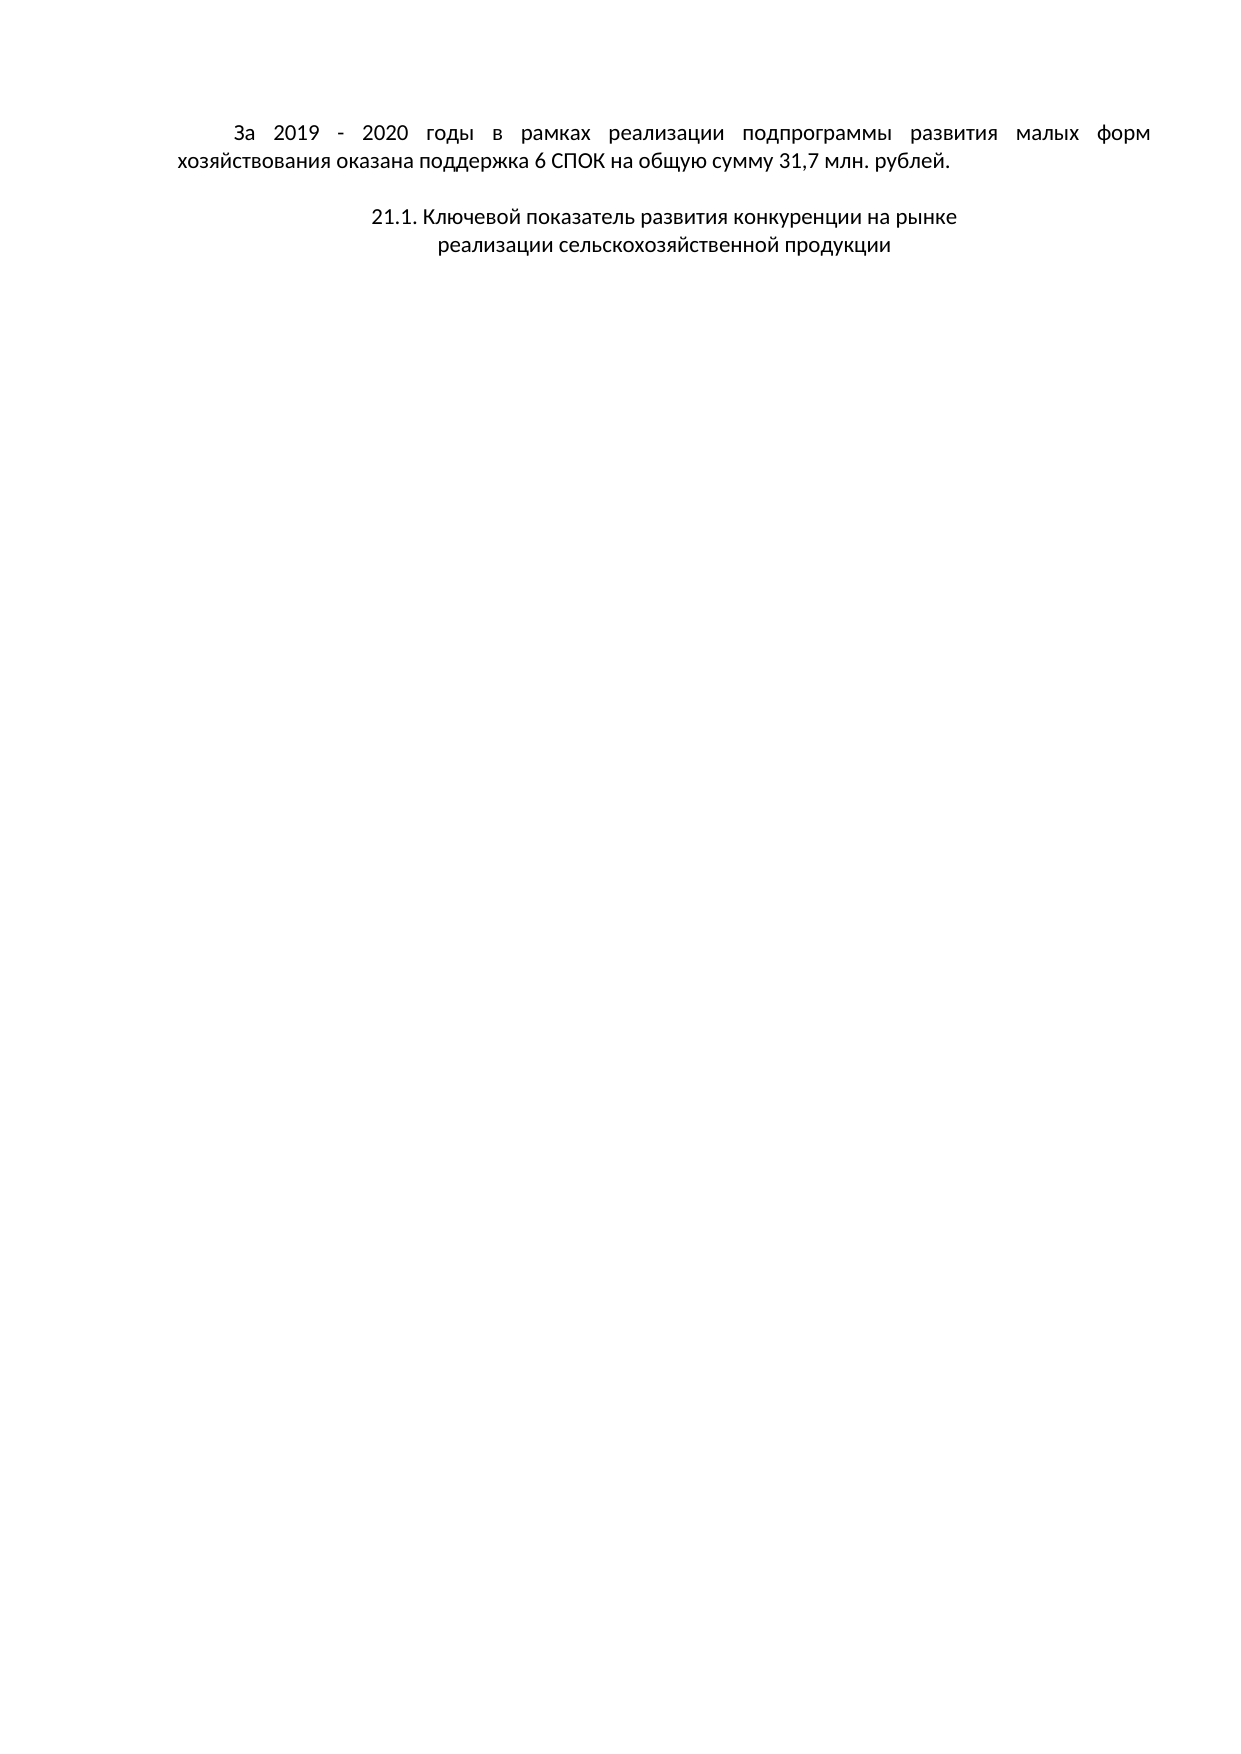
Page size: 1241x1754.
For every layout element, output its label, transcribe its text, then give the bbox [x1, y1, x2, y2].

text реализации сельскохозяйственной продукции [177, 230, 1152, 258]
text За 2019 - 2020 годы в рамках реализации подпрограммы развития малых форм хозяйствования оказана поддержка 6 СПОК на общую сумму 31,7 млн. рублей. [177, 118, 1152, 174]
text 21.1. Ключевой показатель развития конкуренции на рынке [177, 202, 1152, 230]
